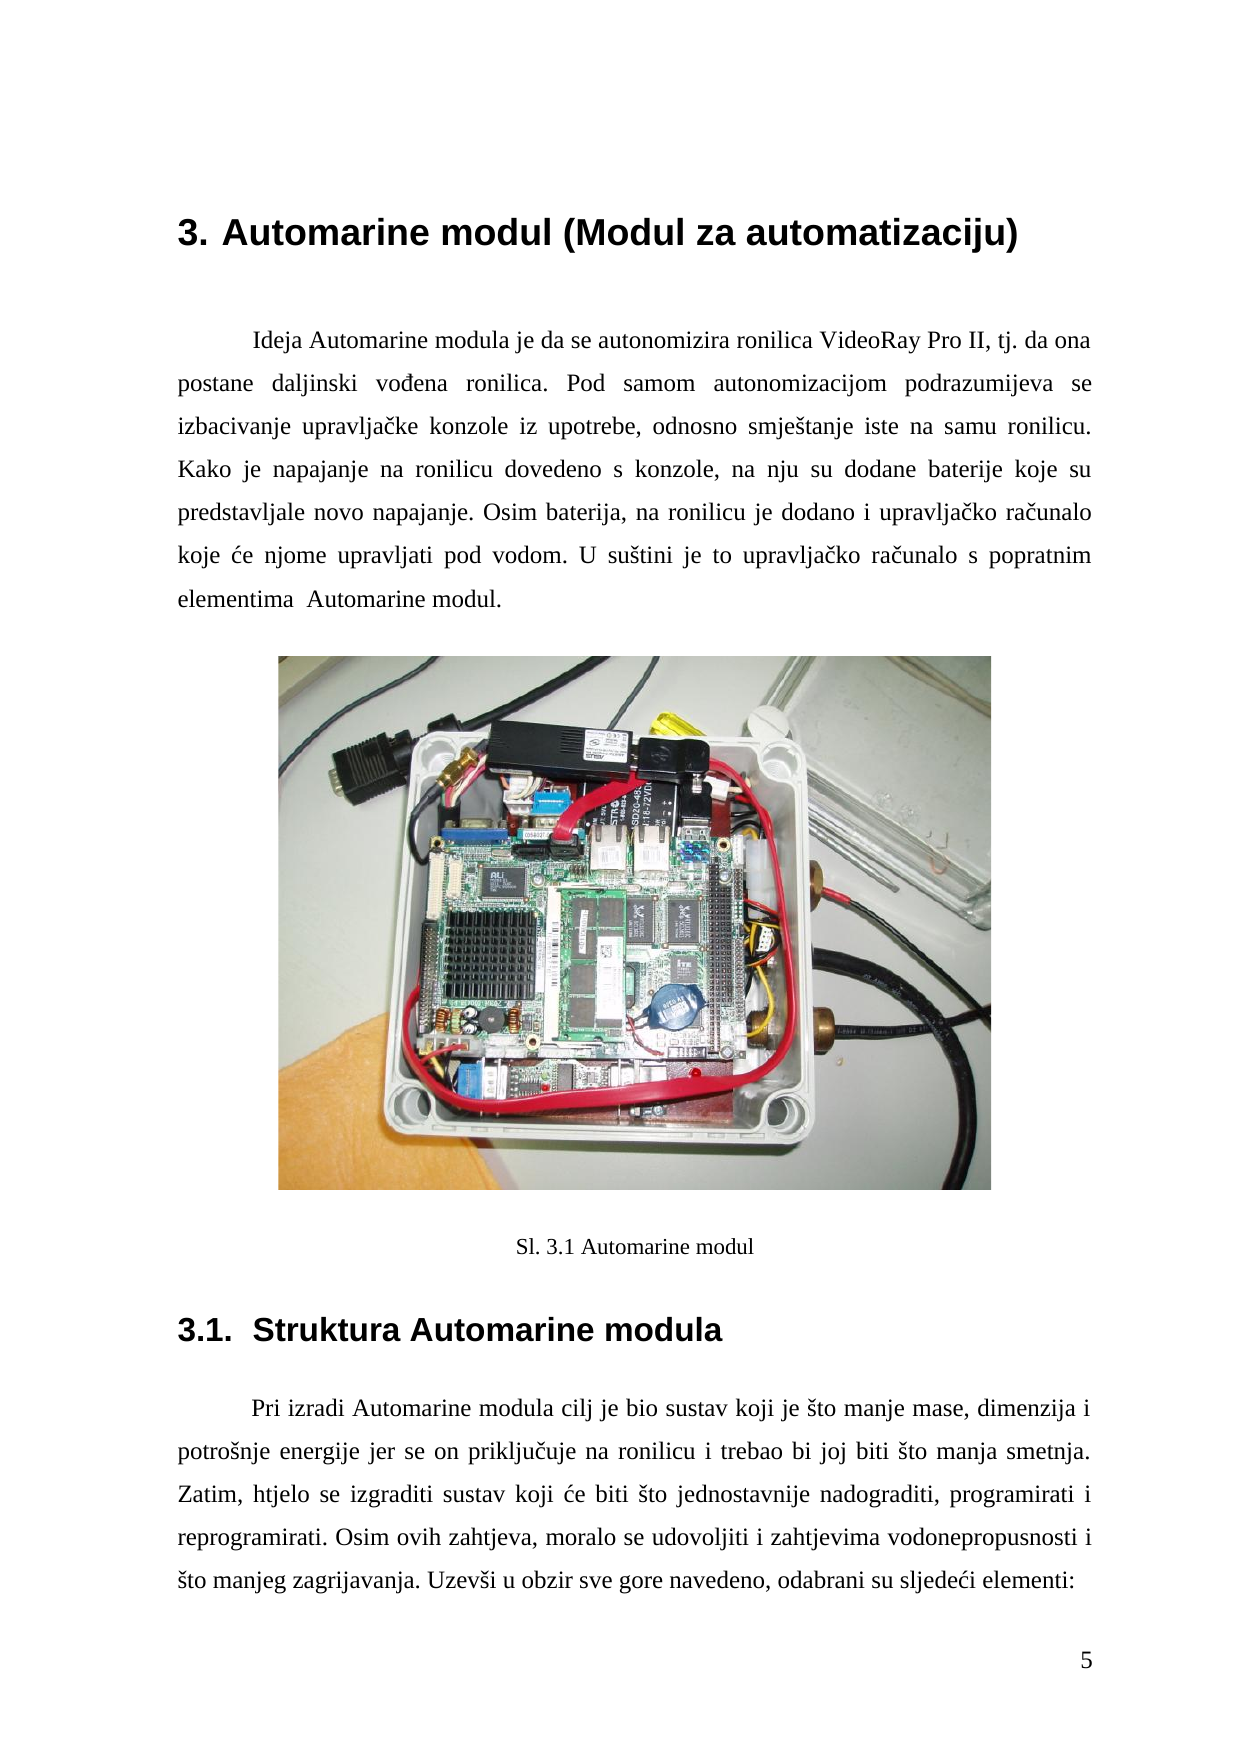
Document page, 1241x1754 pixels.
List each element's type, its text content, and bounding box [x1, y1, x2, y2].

subtitle Struktura Automarine modula [177, 1310, 1092, 1349]
text Ideja Automarine modula je da se autonomizira ronilica VideoRay Pro II, tj. da ona postane daljinski vođena ronilica. Pod samom autonomizacijom podrazumijeva se izbacivanje upravljačke konzole iz upotrebe, odnosno smještanje iste na samu ronilicu. Kako je napajanje na ronilicu dovedeno s konzole, na nju su dodane baterije koje su predstavljale novo napajanje. Osim baterija, na ronilicu je dodano i upravljačko računalo koje će njome upravljati pod vodom. U suštini je to upravljačko računalo s popratnim elementima Automarine modul. [177, 325, 1092, 612]
text Sl. 3.1 Automarine modul [177, 1233, 1092, 1259]
subtitle Automarine modul (Modul za automatizaciju) [177, 210, 1092, 253]
text Pri izradi Automarine modula cilj je bio sustav koji je što manje mase, dimenzija i potrošnje energije jer se on priključuje na ronilicu i trebao bi joj biti što manja smetnja. Zatim, htjelo se izgraditi sustav koji će biti što jednostavnije nadograditi, programirati i reprogramirati. Osim ovih zahtjeva, moralo se udovoljiti i zahtjevima vodonepropusnosti i što manjeg zagrijavanja. Uzevši u obzir sve gore navedeno, odabrani su sljedeći elementi: [177, 1393, 1092, 1594]
picture [278, 656, 992, 1190]
